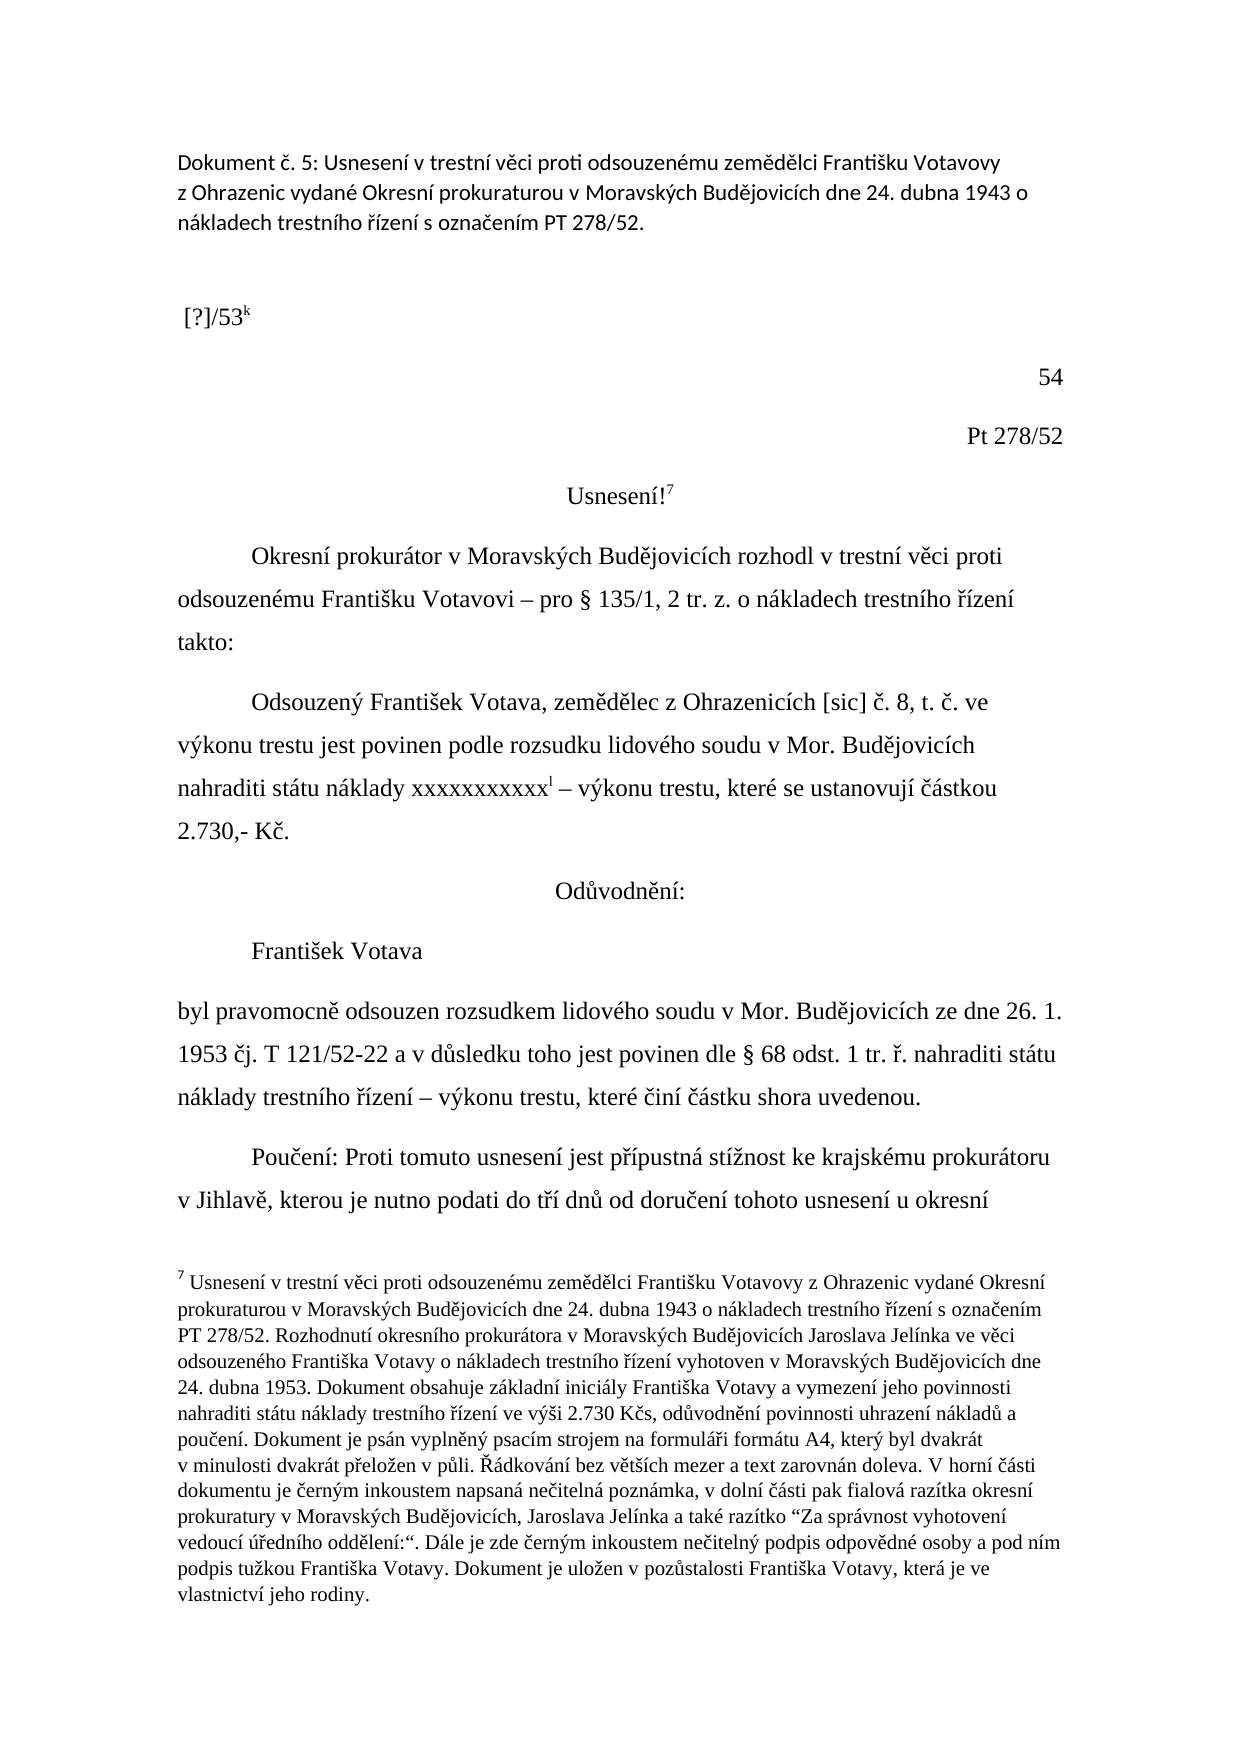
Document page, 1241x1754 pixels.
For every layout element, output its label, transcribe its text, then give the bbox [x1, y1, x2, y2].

text Odůvodnění: [177, 876, 1063, 905]
text [?]/53 [177, 302, 1063, 331]
text František Votava [177, 936, 1063, 965]
text Poučení: Proti tomuto usnesení jest přípustná stížnost ke krajskému prokurátoru v Jihlavě, kterou je nutno podati do tří dnů od doručení tohoto usnesení u okresní prokuratury v Mor. Budějovicích. Stížnost může býti podána písemně nebo ústně do protokolu. [177, 1142, 1063, 1214]
text Pt 278/52 [177, 421, 1063, 450]
text Okresní prokurátor v Moravských Budějovicích rozhodl v trestní věci proti odsouzenému Františku Votavovi – pro § 135/1, 2 tr. z. o nákladech trestního řízení takto: [177, 541, 1063, 656]
text Usnesení! [177, 481, 1063, 510]
subtitle Dokument č. 5: Usnesení v trestní věci proti odsouzenému zemědělci Františku Votavovy z Ohrazenic vydané Okresní prokuraturou v Moravských Budějovicích dne 24. dubna 1943 o nákladech trestního řízení s označením PT 278/52. [177, 148, 1063, 236]
text 54 [915, 362, 1063, 390]
text Odsouzený František Votava, zemědělec z Ohrazenicích [sic] č. 8, t. č. ve výkonu trestu jest povinen podle rozsudku lidového soudu v Mor. Budějovicích nahraditi státu náklady xxxxxxxxxxx – výkonu trestu, které se ustanovují částkou 2.730,- Kč. [177, 687, 1063, 845]
text byl pravomocně odsouzen rozsudkem lidového soudu v Mor. Budějovicích ze dne 26. 1. 1953 čj. T 121/52-22 a v důsledku toho jest povinen dle § 68 odst. 1 tr. ř. nahraditi státu náklady trestního řízení – výkonu trestu, které činí částku shora uvedenou. [177, 996, 1063, 1111]
